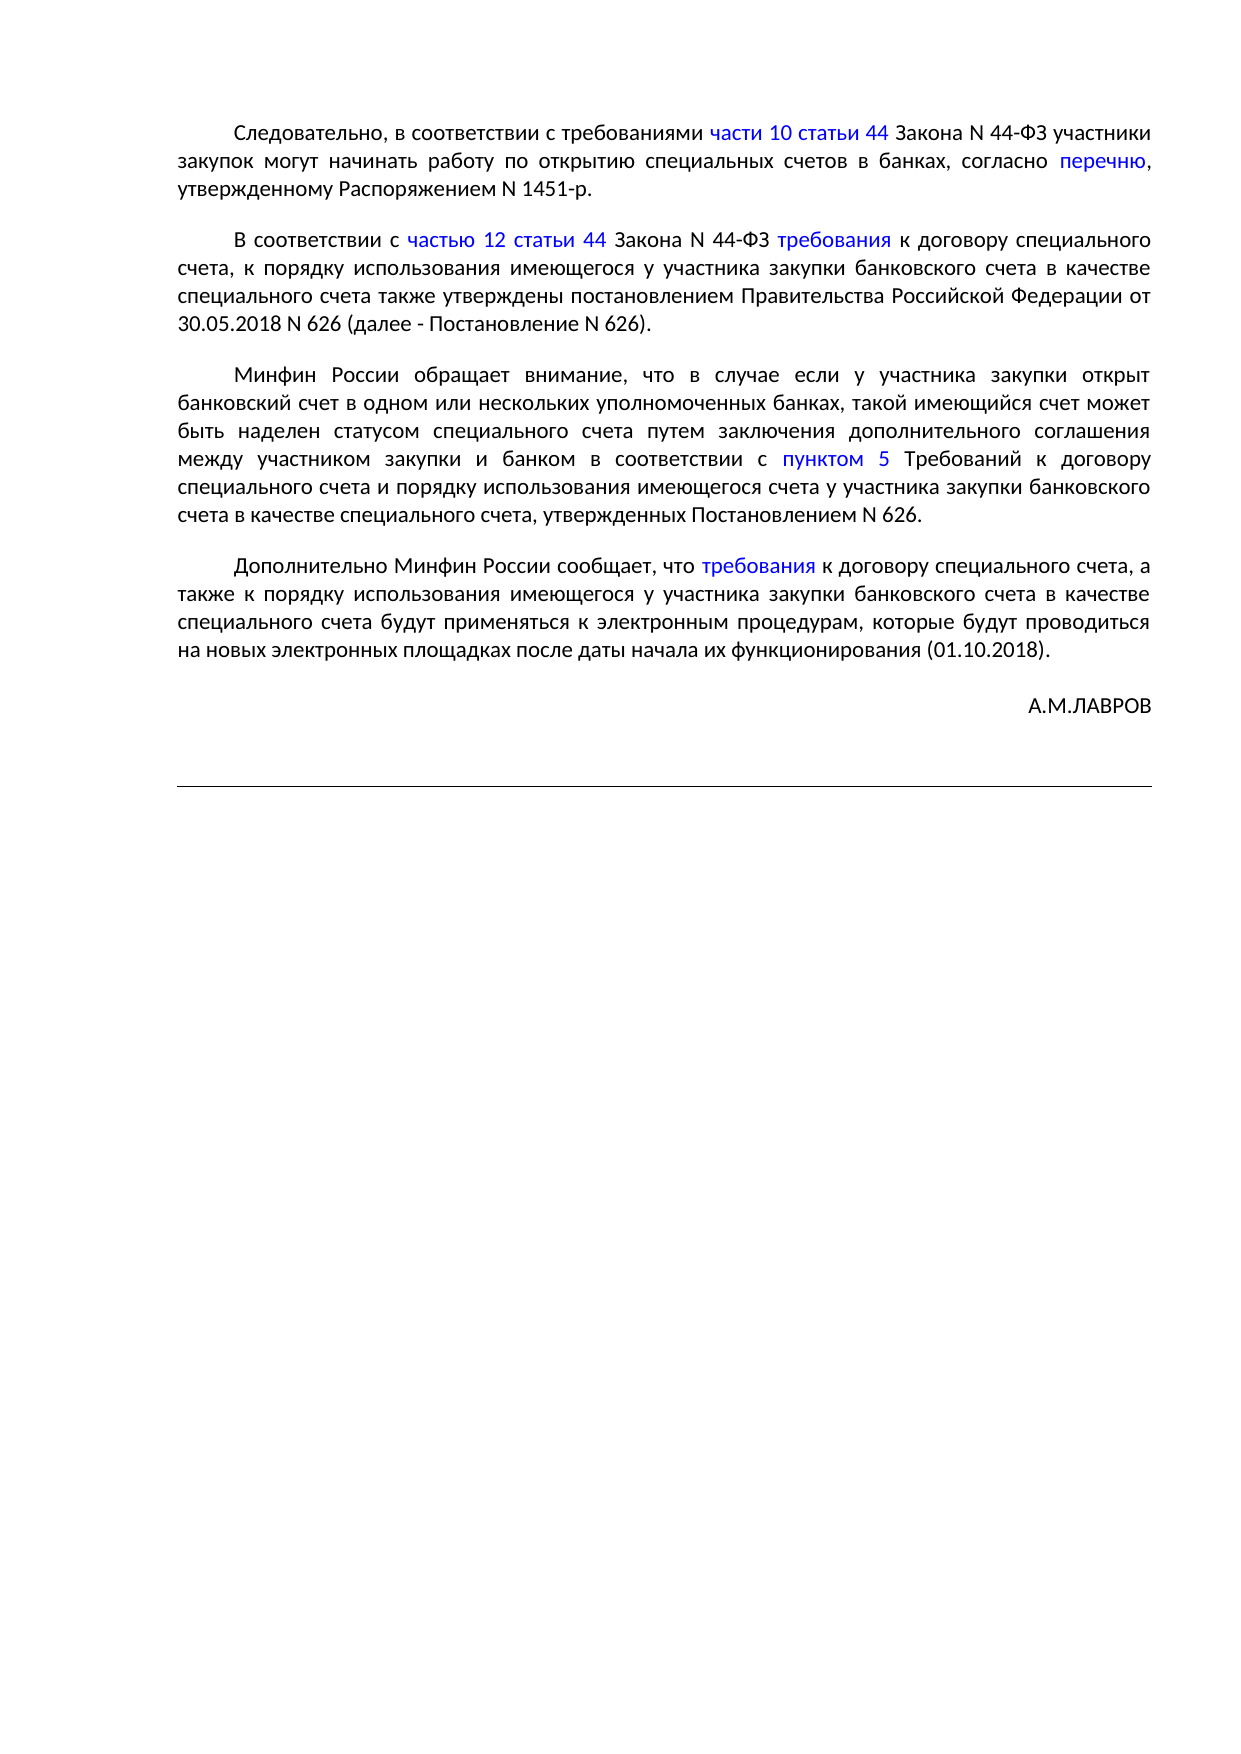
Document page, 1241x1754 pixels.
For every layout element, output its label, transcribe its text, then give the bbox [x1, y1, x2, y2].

text Дополнительно Минфин России сообщает, что требования к договору специального счета, а также к порядку использования имеющегося у участника закупки банковского счета в качестве специального счета будут применяться к электронным процедурам, которые будут проводиться на новых электронных площадках после даты начала их функционирования (01.10.2018). [177, 551, 1152, 663]
text В соответствии с частью 12 статьи 44 Закона N 44-ФЗ требования к договору специального счета, к порядку использования имеющегося у участника закупки банковского счета в качестве специального счета также утверждены постановлением Правительства Российской Федерации от 30.05.2018 N 626 (далее - Постановление N 626). [177, 225, 1152, 337]
text А.М.ЛАВРОВ [177, 691, 1152, 719]
text Минфин России обращает внимание, что в случае если у участника закупки открыт банковский счет в одном или нескольких уполномоченных банках, такой имеющийся счет может быть наделен статусом специального счета путем заключения дополнительного соглашения между участником закупки и банком в соответствии с пунктом 5 Требований к договору специального счета и порядку использования имеющегося счета у участника закупки банковского счета в качестве специального счета, утвержденных Постановлением N 626. [177, 360, 1152, 528]
text Следовательно, в соответствии с требованиями части 10 статьи 44 Закона N 44-ФЗ участники закупок могут начинать работу по открытию специальных счетов в банках, согласно перечню, утвержденному Распоряжением N 1451-р. [177, 118, 1152, 202]
